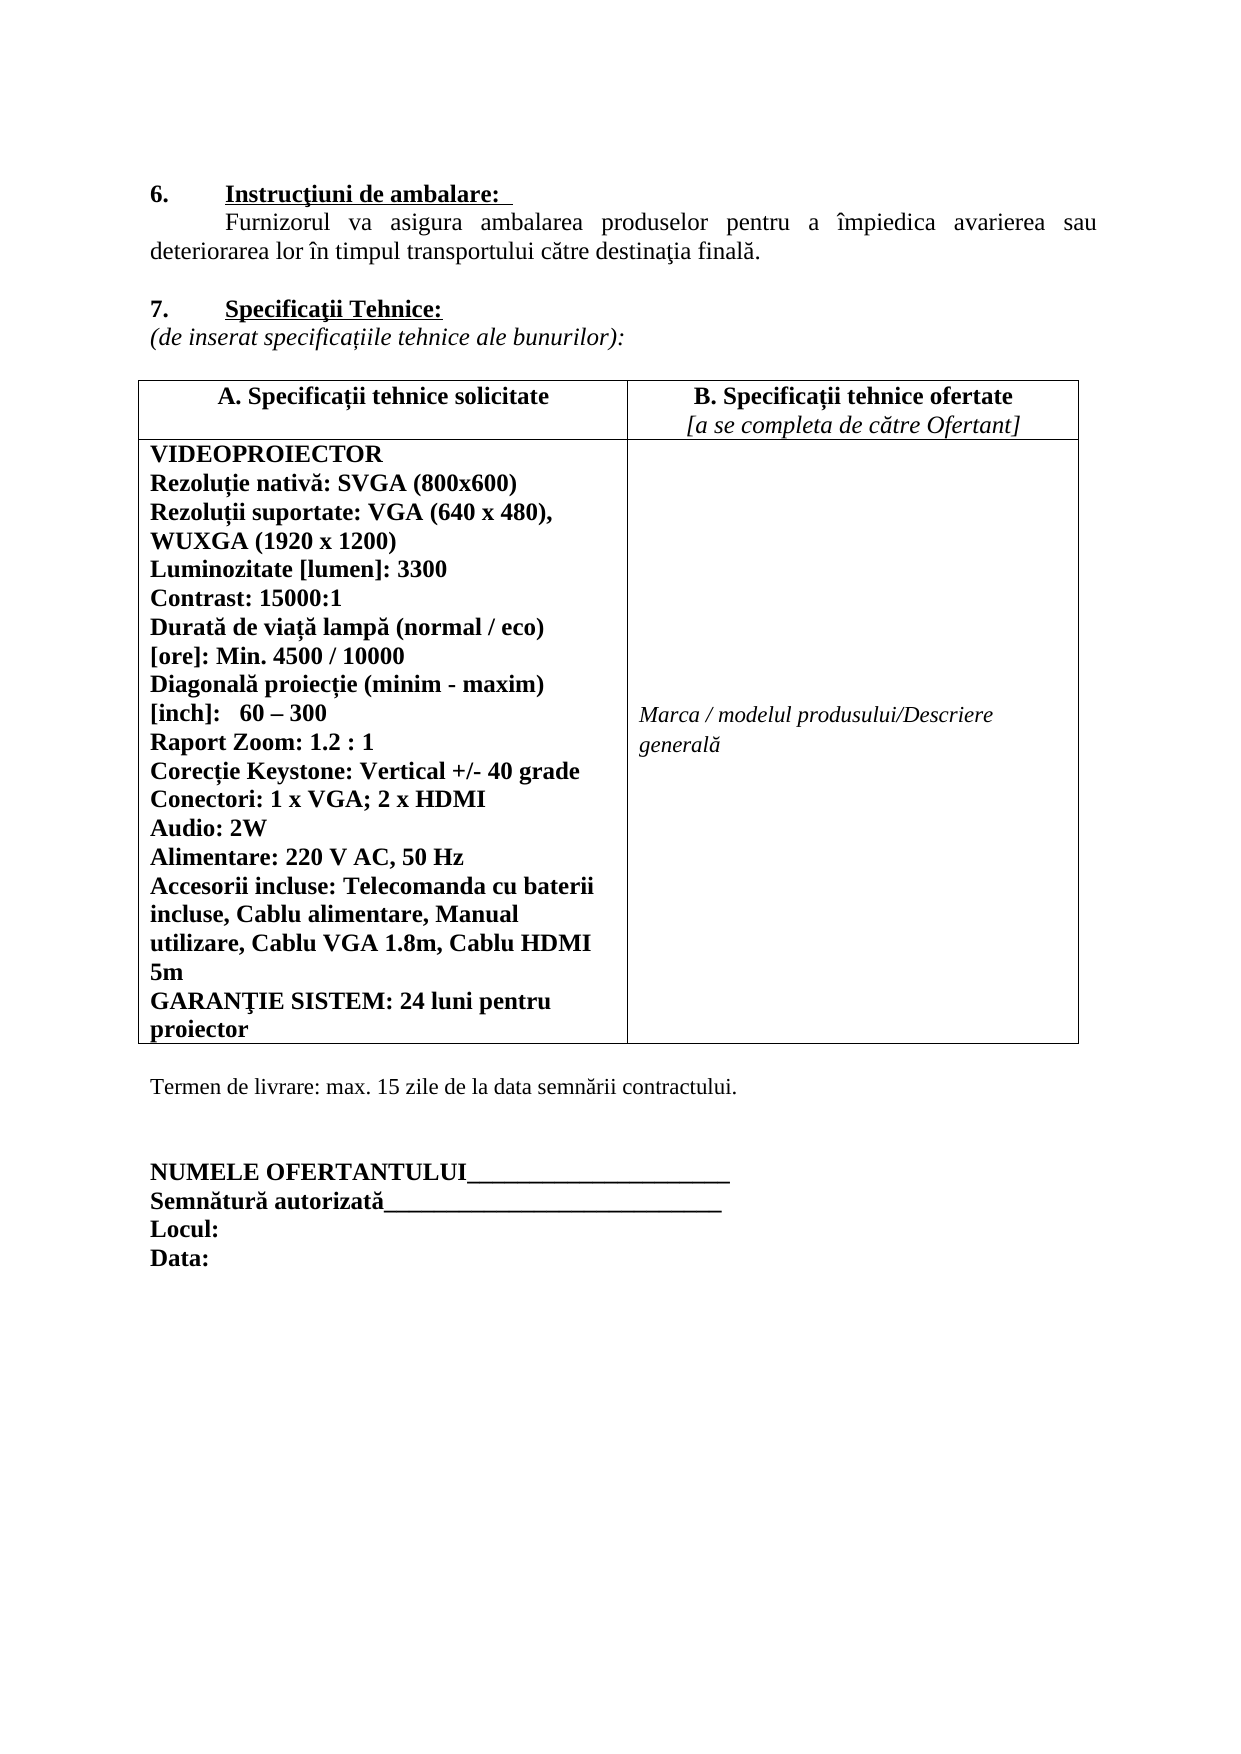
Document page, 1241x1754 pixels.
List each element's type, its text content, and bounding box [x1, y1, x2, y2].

table_cell Marca / modelul produsului/Descriere generală [628, 440, 1078, 1043]
table_header B. Specificații tehnice ofertate [a se completa de către Ofertant] [628, 381, 1078, 438]
table_cell VIDEOPROIECTOR Rezoluție nativă: SVGA (800x600) Rezoluții suportate: VGA (640 x 480), WUXGA (1920 x 1200) Luminozitate [lumen]: 3300 Contrast: 15000:1 Durată de viață lampă (normal / eco) [ore]: Min. 4500 / 10000 Diagonală proiecție (minim - maxim) [inch]: 60 – 300 Raport Zoom: 1.2 : 1 Corecție Keystone: Vertical +/- 40 grade Conectori: 1 x VGA; 2 x HDMI Audio: 2W Alimentare: 220 V AC, 50 Hz Accesorii incluse: Telecomanda cu baterii incluse, Cablu alimentare, Manual utilizare, Cablu VGA 1.8m, Cablu HDMI 5m GARANŢIE SISTEM: 24 luni pentru proiector [139, 440, 627, 1043]
text (de inserat specificațiile tehnice ale bunurilor): [150, 322, 1090, 351]
text Locul: [150, 1214, 1090, 1243]
text NUMELE OFERTANTULUI_____________________ [150, 1157, 1090, 1186]
text 7. Specificaţii Tehnice: [150, 294, 1090, 322]
text Termen de livrare: max. 15 zile de la data semnării contractului. [150, 1073, 1090, 1099]
text 6. Instrucţiuni de ambalare: [150, 179, 1090, 207]
table_header A. Specificații tehnice solicitate [139, 381, 627, 438]
text Data: [150, 1243, 1090, 1272]
text Furnizorul va asigura ambalarea produselor pentru a împiedica avarierea sau deteriorarea lor în timpul transportului către destinaţia finală. [150, 207, 1098, 265]
text Semnătură autorizată___________________________ [150, 1186, 1090, 1214]
